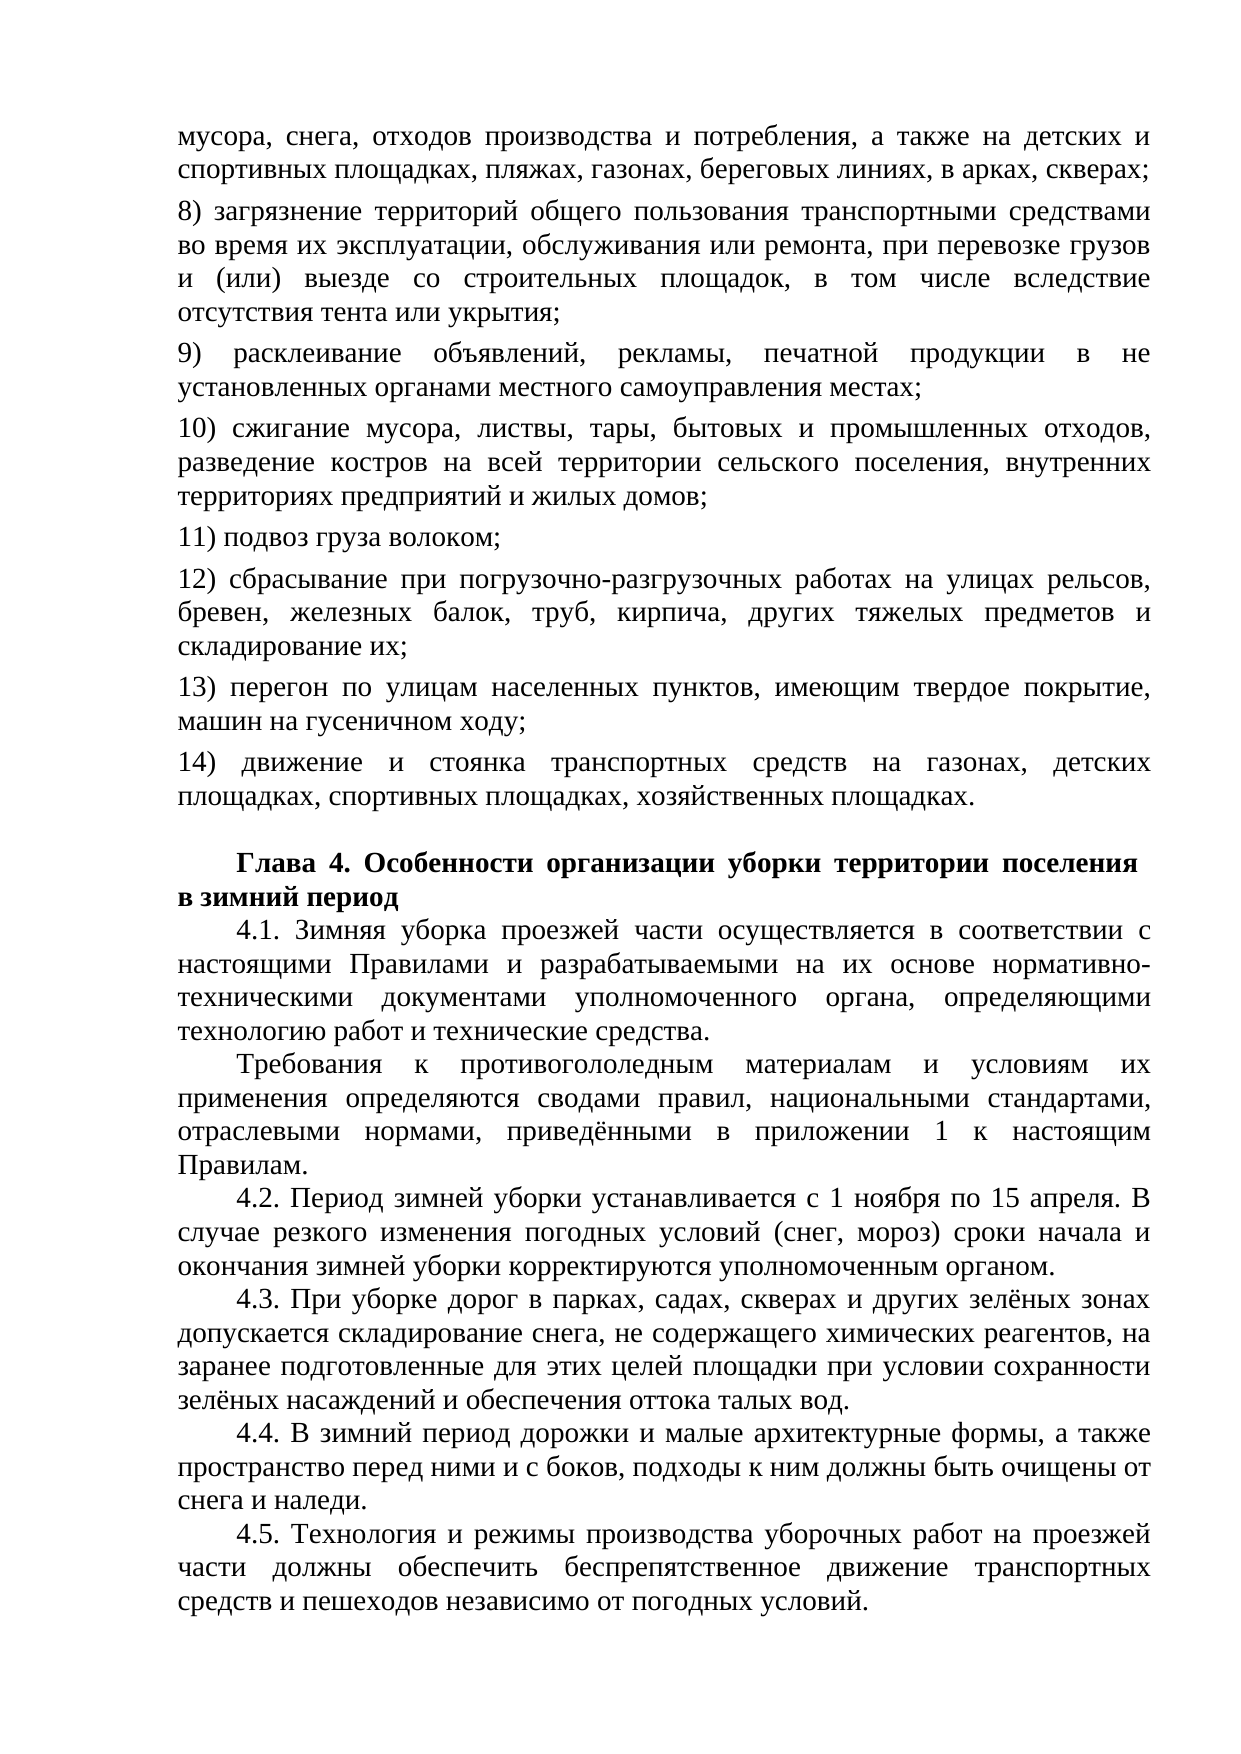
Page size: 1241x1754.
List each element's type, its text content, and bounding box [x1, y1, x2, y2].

text 14) движение и стоянка транспортных средств на газонах, детских площадках, спортивных площадках, хозяйственных площадках. [177, 744, 1152, 812]
text 10) сжигание мусора, листвы, тары, бытовых и промышленных отходов, разведение костров на всей территории сельского поселения, внутренних территориях предприятий и жилых домов; [177, 411, 1152, 511]
text 12) сбрасывание при погрузочно-разгрузочных работах на улицах рельсов, бревен, железных балок, труб, кирпича, других тяжелых предметов и складирование их; [177, 561, 1152, 661]
text 4.5. Технология и режимы производства уборочных работ на проезжей части должны обеспечить беспрепятственное движение транспортных средств и пешеходов независимо от погодных условий. [177, 1516, 1152, 1617]
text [177, 118, 1152, 185]
text 4.3. При уборке дорог в парках, садах, скверах и других зелёных зонах допускается складирование снега, не содержащего химических реагентов, на заранее подготовленные для этих целей площадки при условии сохранности зелёных насаждений и обеспечения оттока талых вод. [177, 1281, 1152, 1415]
text Глава 4. Особенности организации уборки территории поселения в зимний период [177, 845, 1152, 912]
text 8) загрязнение территорий общего пользования транспортными средствами во время их эксплуатации, обслуживания или ремонта, при перевозке грузов и (или) выезде со строительных площадок, в том числе вследствие отсутствия тента или укрытия; [177, 193, 1152, 327]
text Требования к противогололедным материалам и условиям их применения определяются сводами правил, национальными стандартами, отраслевыми нормами, приведёнными в приложении 1 к настоящим Правилам. [177, 1046, 1152, 1181]
text 13) перегон по улицам населенных пунктов, имеющим твердое покрытие, машин на гусеничном ходу; [177, 669, 1152, 736]
text 9) расклеивание объявлений, рекламы, печатной продукции в не установленных органами местного самоуправления местах; [177, 335, 1152, 402]
text 4.1. Зимняя уборка проезжей части осуществляется в соответствии с настоящими Правилами и разрабатываемыми на их основе нормативно-техническими документами уполномоченного органа, определяющими технологию работ и технические средства. [177, 912, 1152, 1046]
text 11) подвоз груза волоком; [177, 519, 1152, 553]
text 4.2. Период зимней уборки устанавливается с 1 ноября по 15 апреля. В случае резкого изменения погодных условий (снег, мороз) сроки начала и окончания зимней уборки корректируются уполномоченным органом. [177, 1181, 1152, 1281]
text 4.4. В зимний период дорожки и малые архитектурные формы, а также пространство перед ними и с боков, подходы к ним должны быть очищены от снега и наледи. [177, 1415, 1152, 1516]
